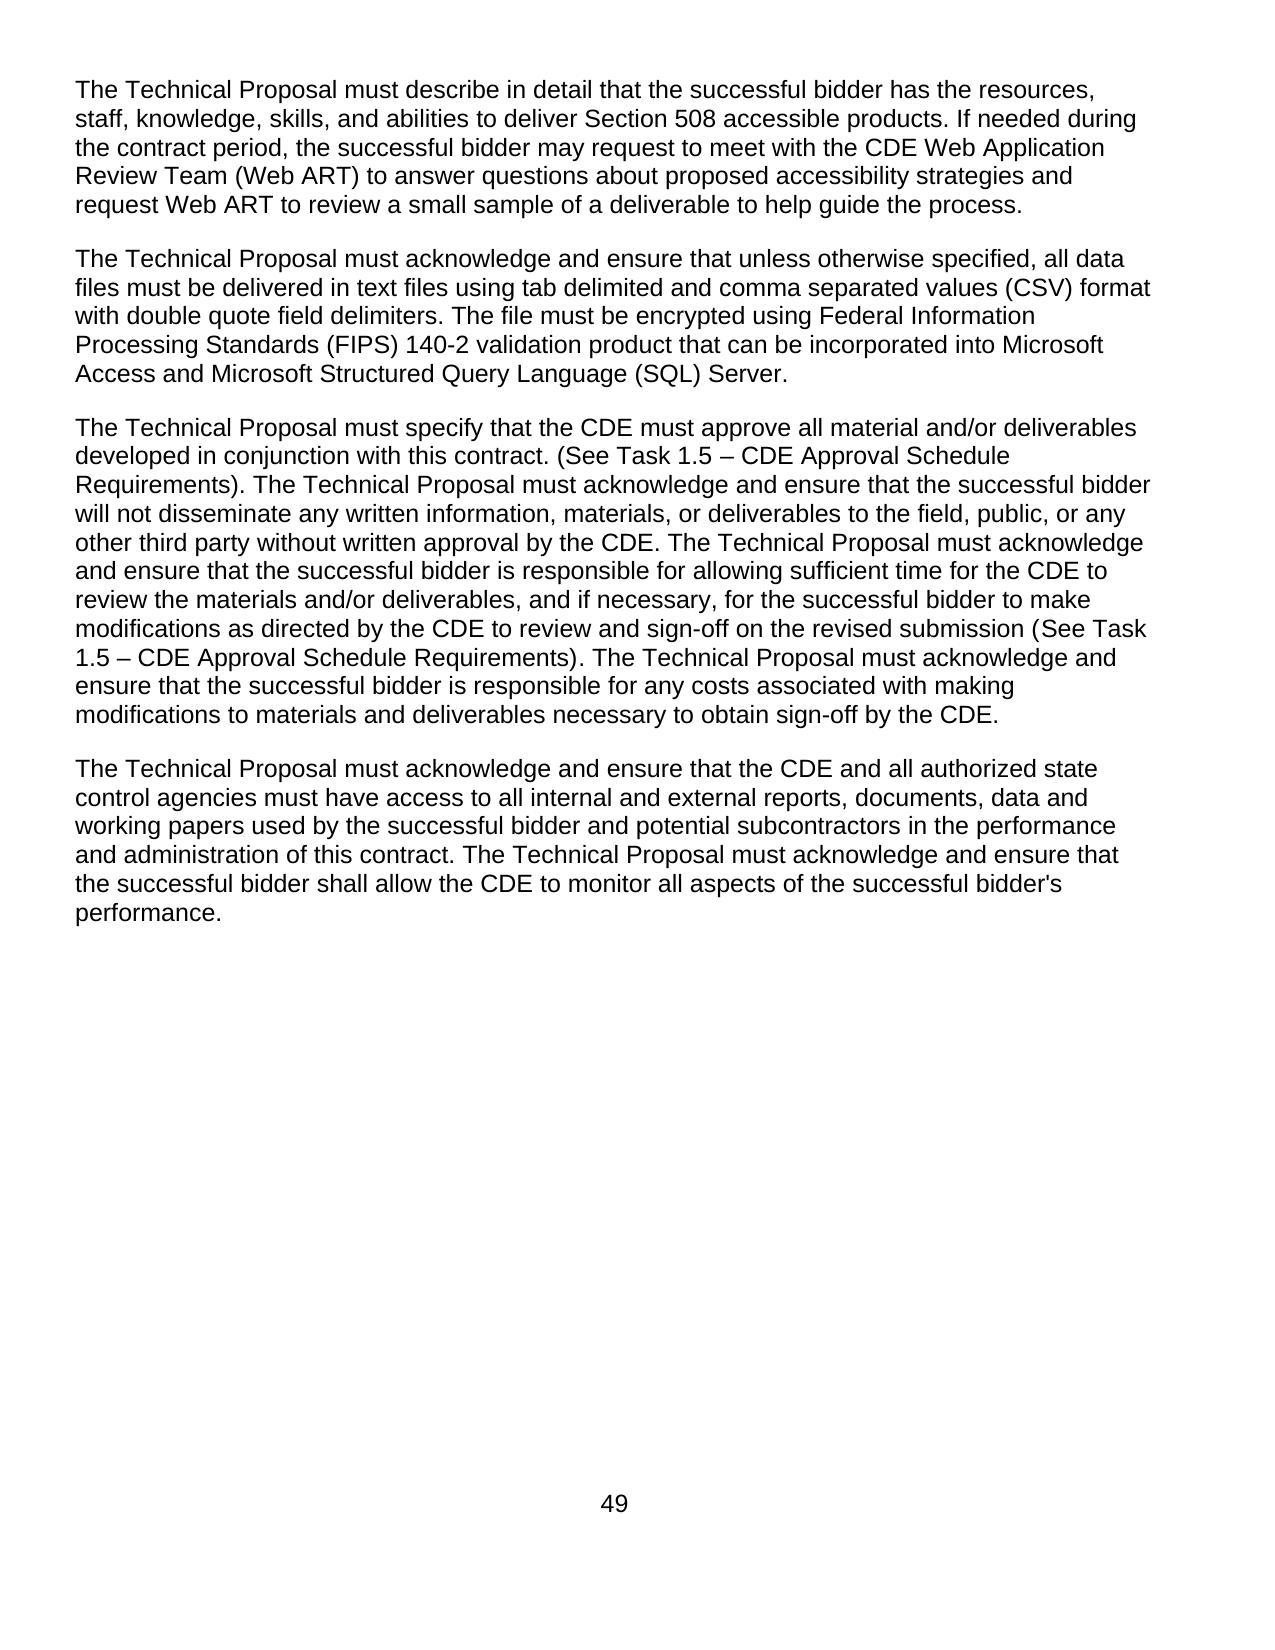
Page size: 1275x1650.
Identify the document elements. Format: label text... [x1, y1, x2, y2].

text The Technical Proposal must specify that the CDE must approve all material and/or deliverables developed in conjunction with this contract. (See Task 1.5 – CDE Approval Schedule Requirements). The Technical Proposal must acknowledge and ensure that the successful bidder will not disseminate any written information, materials, or deliverables to the field, public, or any other third party without written approval by the CDE. The Technical Proposal must acknowledge and ensure that the successful bidder is responsible for allowing sufficient time for the CDE to review the materials and/or deliverables, and if necessary, for the successful bidder to make modifications as directed by the CDE to review and sign-off on the revised submission (See Task 1.5 – CDE Approval Schedule Requirements). The Technical Proposal must acknowledge and ensure that the successful bidder is responsible for any costs associated with making modifications to materials and deliverables necessary to obtain sign-off by the CDE. [75, 412, 1153, 729]
text The Technical Proposal must acknowledge and ensure that unless otherwise specified, all data files must be delivered in text files using tab delimited and comma separated values (CSV) format with double quote field delimiters. The file must be encrypted using Federal Information Processing Standards (FIPS) 140-2 validation product that can be incorporated into Microsoft Access and Microsoft Structured Query Language (SQL) Server. [75, 244, 1153, 387]
text The Technical Proposal must describe in detail that the successful bidder has the resources, staff, knowledge, skills, and abilities to deliver Section 508 accessible products. If needed during the contract period, the successful bidder may request to meet with the CDE Web Application Review Team (Web ART) to answer questions about proposed accessibility strategies and request Web ART to review a small sample of a deliverable to help guide the process. [75, 75, 1153, 219]
text The Technical Proposal must acknowledge and ensure that the CDE and all authorized state control agencies must have access to all internal and external reports, documents, data and working papers used by the successful bidder and potential subcontractors in the performance and administration of this contract. The Technical Proposal must acknowledge and ensure that the successful bidder shall allow the CDE to monitor all aspects of the successful bidder's performance. [75, 754, 1153, 926]
